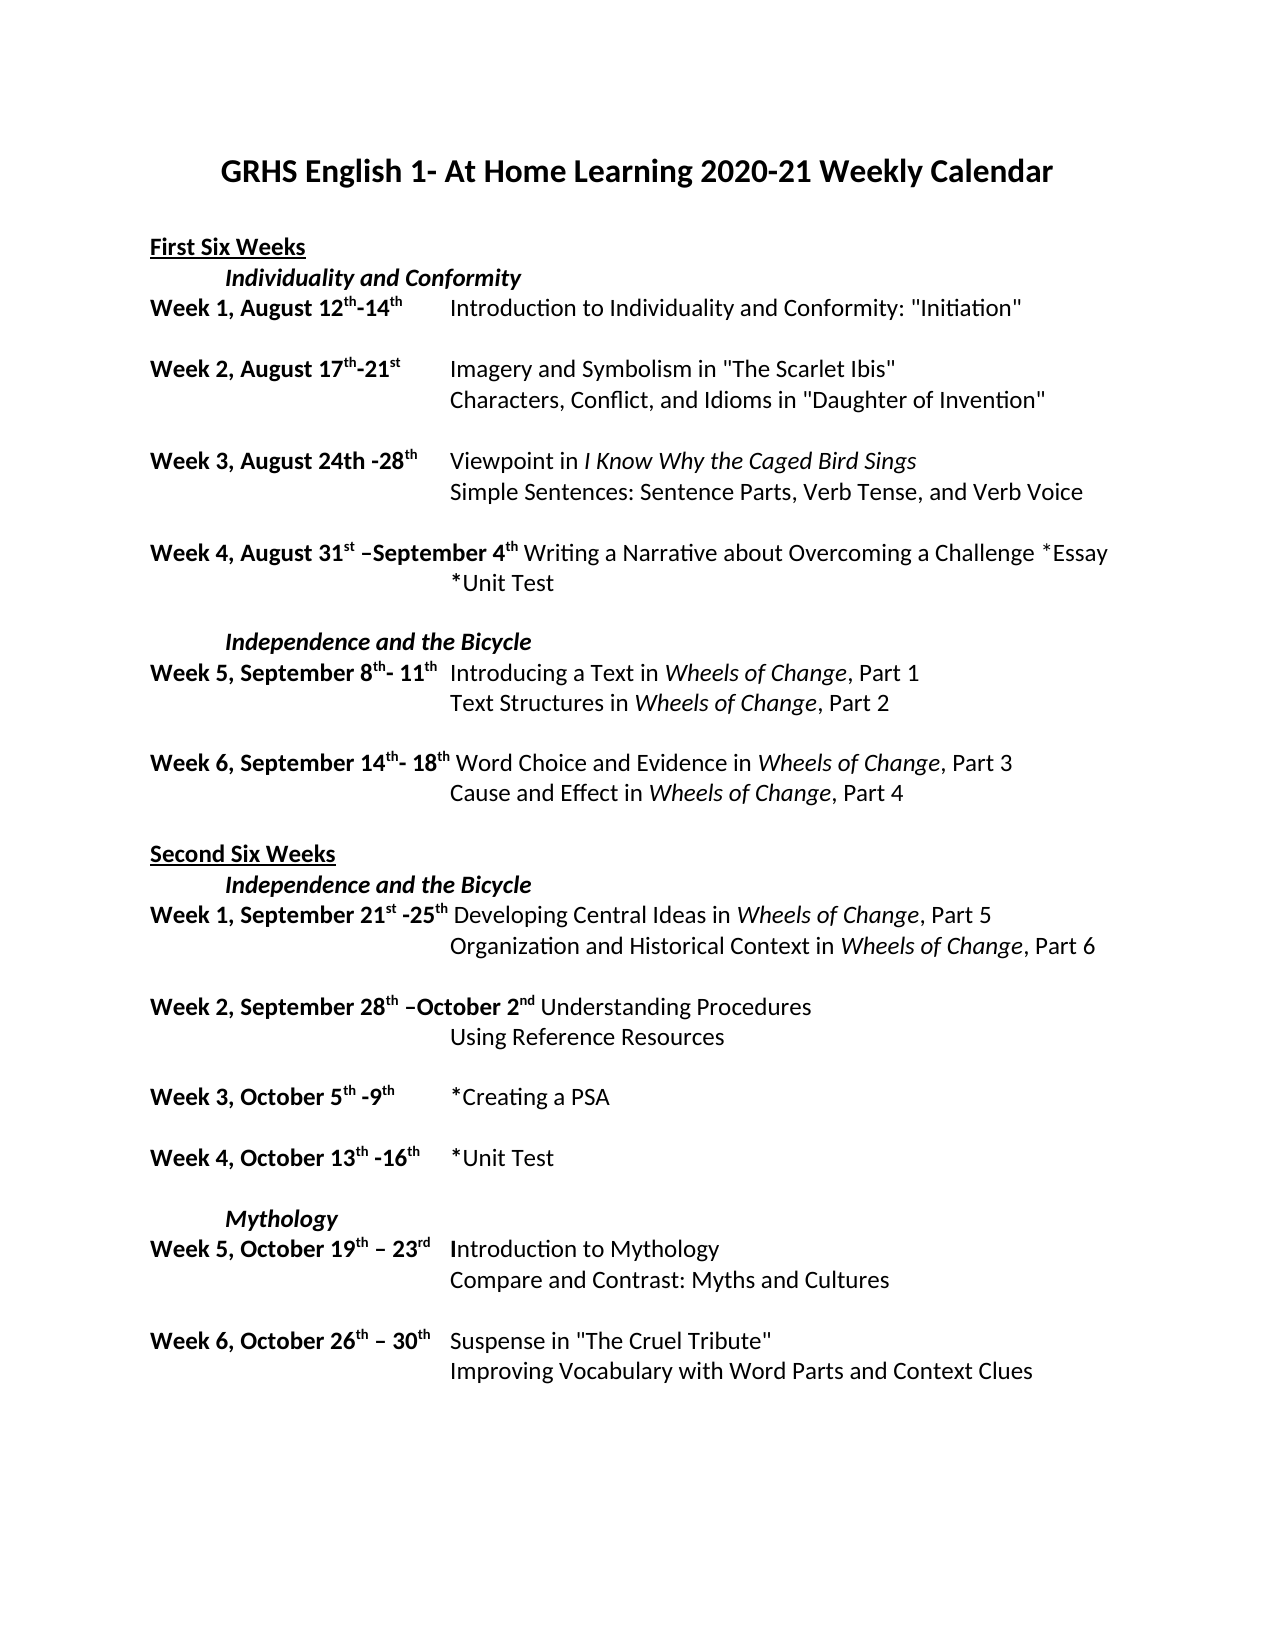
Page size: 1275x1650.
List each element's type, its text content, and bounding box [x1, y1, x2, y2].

text Mythology [150, 1203, 1125, 1233]
text Compare and Contrast: Myths and Cultures [150, 1264, 1125, 1294]
text Week 3, October 5th -9th *Creating a PSA [150, 1081, 1125, 1111]
text Simple Sentences: Sentence Parts, Verb Tense, and Verb Voice [150, 476, 1125, 506]
text Text Structures in Wheels of Change, Part 2 [375, 687, 1125, 718]
text Week 3, August 24th -28th Viewpoint in I Know Why the Caged Bird Sings [150, 445, 1125, 476]
text First Six Weeks [150, 231, 1125, 262]
text Week 6, September 14th- 18th Word Choice and Evidence in Wheels of Change, Part 3 [150, 747, 1125, 777]
text Week 5, October 19th – 23rd Introduction to Mythology [150, 1233, 1125, 1264]
text Independence and the Bicycle [150, 869, 1125, 899]
text Week 5, September 8th- 11th Introducing a Text in Wheels of Change, Part 1 [150, 657, 1125, 687]
text *Unit Test [150, 567, 1125, 598]
text Second Six Weeks [150, 838, 1125, 869]
text Organization and Historical Context in Wheels of Change, Part 6 [375, 930, 1125, 960]
text Week 2, September 28th –October 2nd Understanding Procedures [150, 991, 1125, 1021]
text Characters, Conflict, and Idioms in "Daughter of Invention" [150, 384, 1125, 414]
text Cause and Effect in Wheels of Change, Part 4 [375, 777, 1125, 808]
text GRHS English 1- At Home Learning 2020-21 Weekly Calendar [150, 150, 1125, 191]
text Using Reference Resources [150, 1021, 1125, 1052]
text Week 4, August 31st –September 4th Writing a Narrative about Overcoming a Challenge *Essay [150, 537, 1125, 567]
text Week 1, September 21st -25th Developing Central Ideas in Wheels of Change, Part 5 [150, 899, 1125, 930]
text Individuality and Conformity [150, 262, 1125, 292]
text Week 1, August 12th-14th Introduction to Individuality and Conformity: "Initiation" [150, 292, 1125, 323]
text Week 6, October 26th – 30th Suspense in "The Cruel Tribute" [150, 1325, 1125, 1355]
text Improving Vocabulary with Word Parts and Context Clues [150, 1355, 1125, 1386]
text Week 4, October 13th -16th *Unit Test [150, 1142, 1125, 1172]
text Independence and the Bicycle [150, 626, 1125, 657]
text Week 2, August 17th-21st Imagery and Symbolism in "The Scarlet Ibis" [150, 353, 1125, 384]
